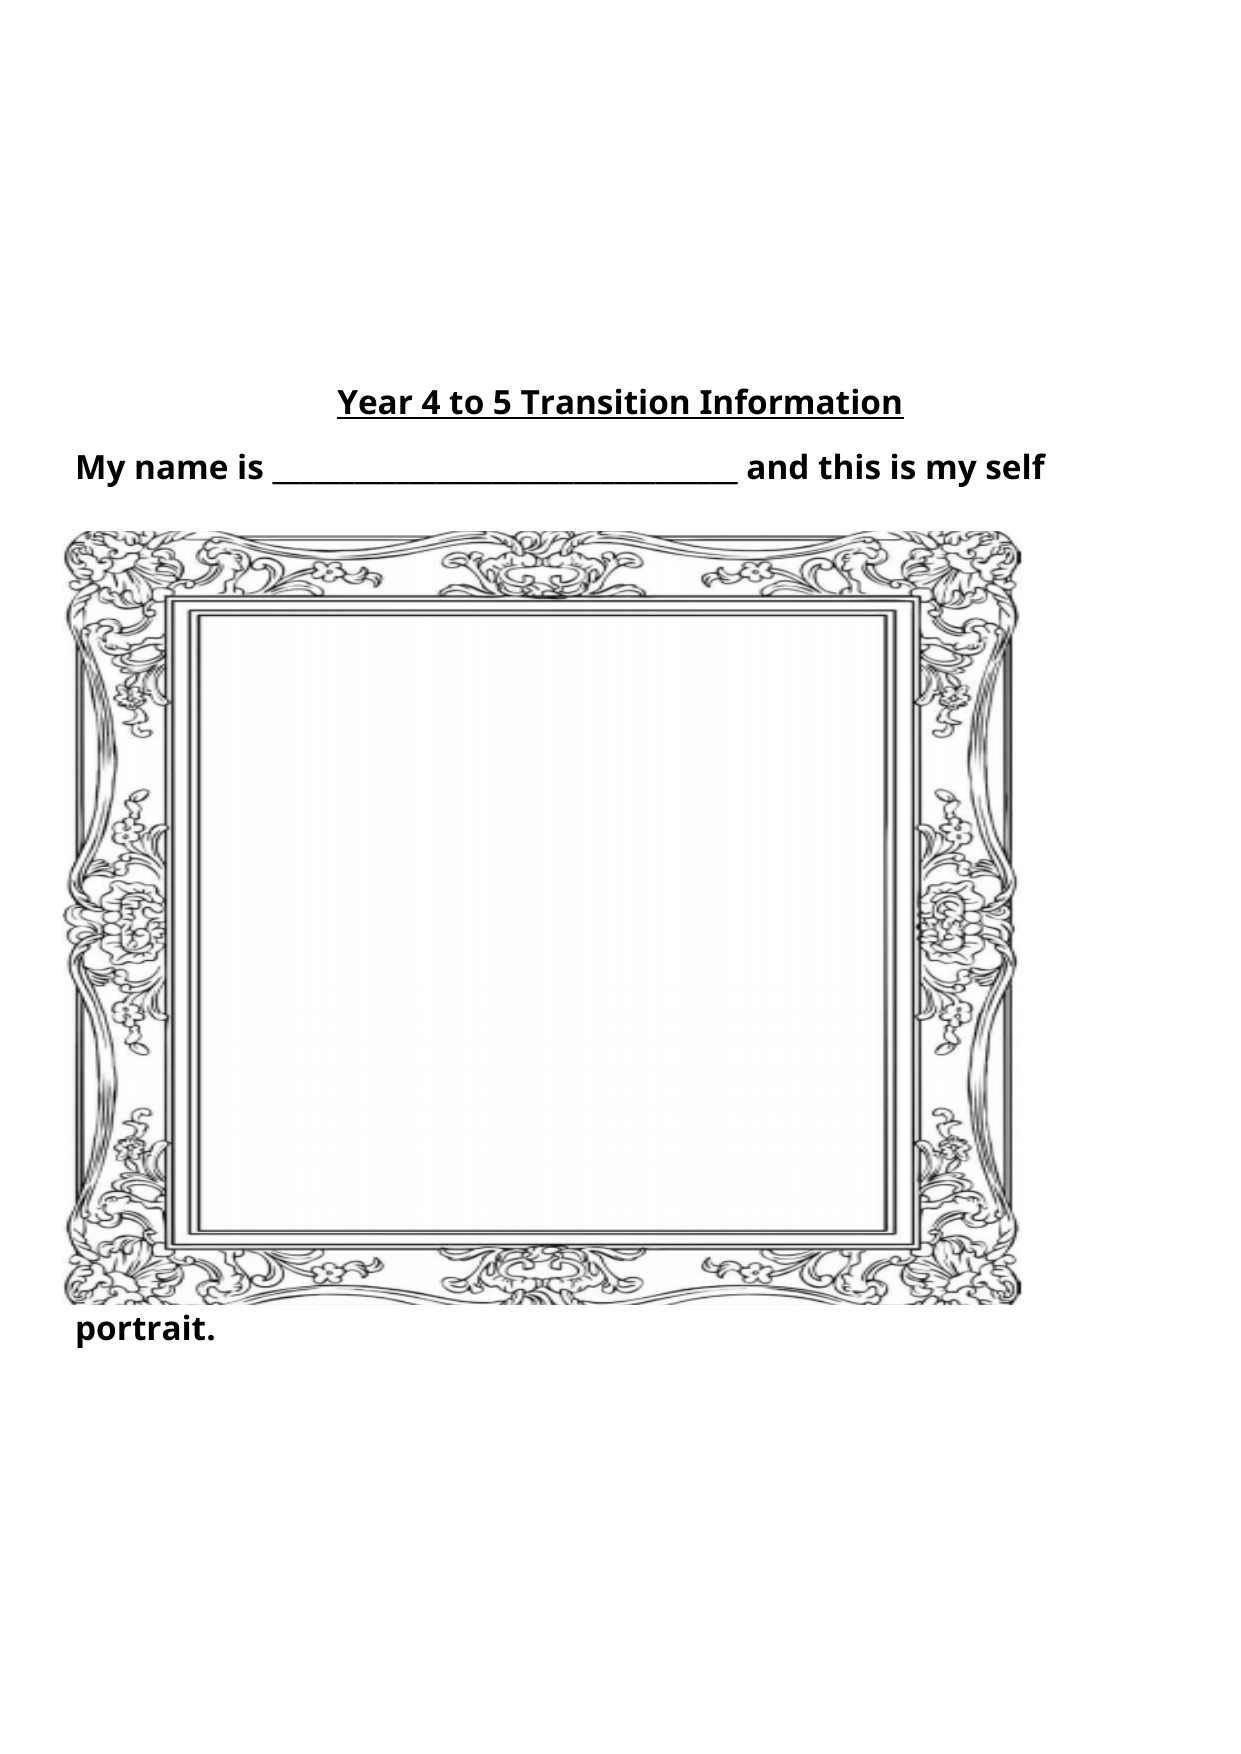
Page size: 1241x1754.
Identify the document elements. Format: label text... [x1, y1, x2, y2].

picture [62, 531, 1030, 1305]
text Year 4 to 5 Transition Information [75, 378, 1165, 424]
